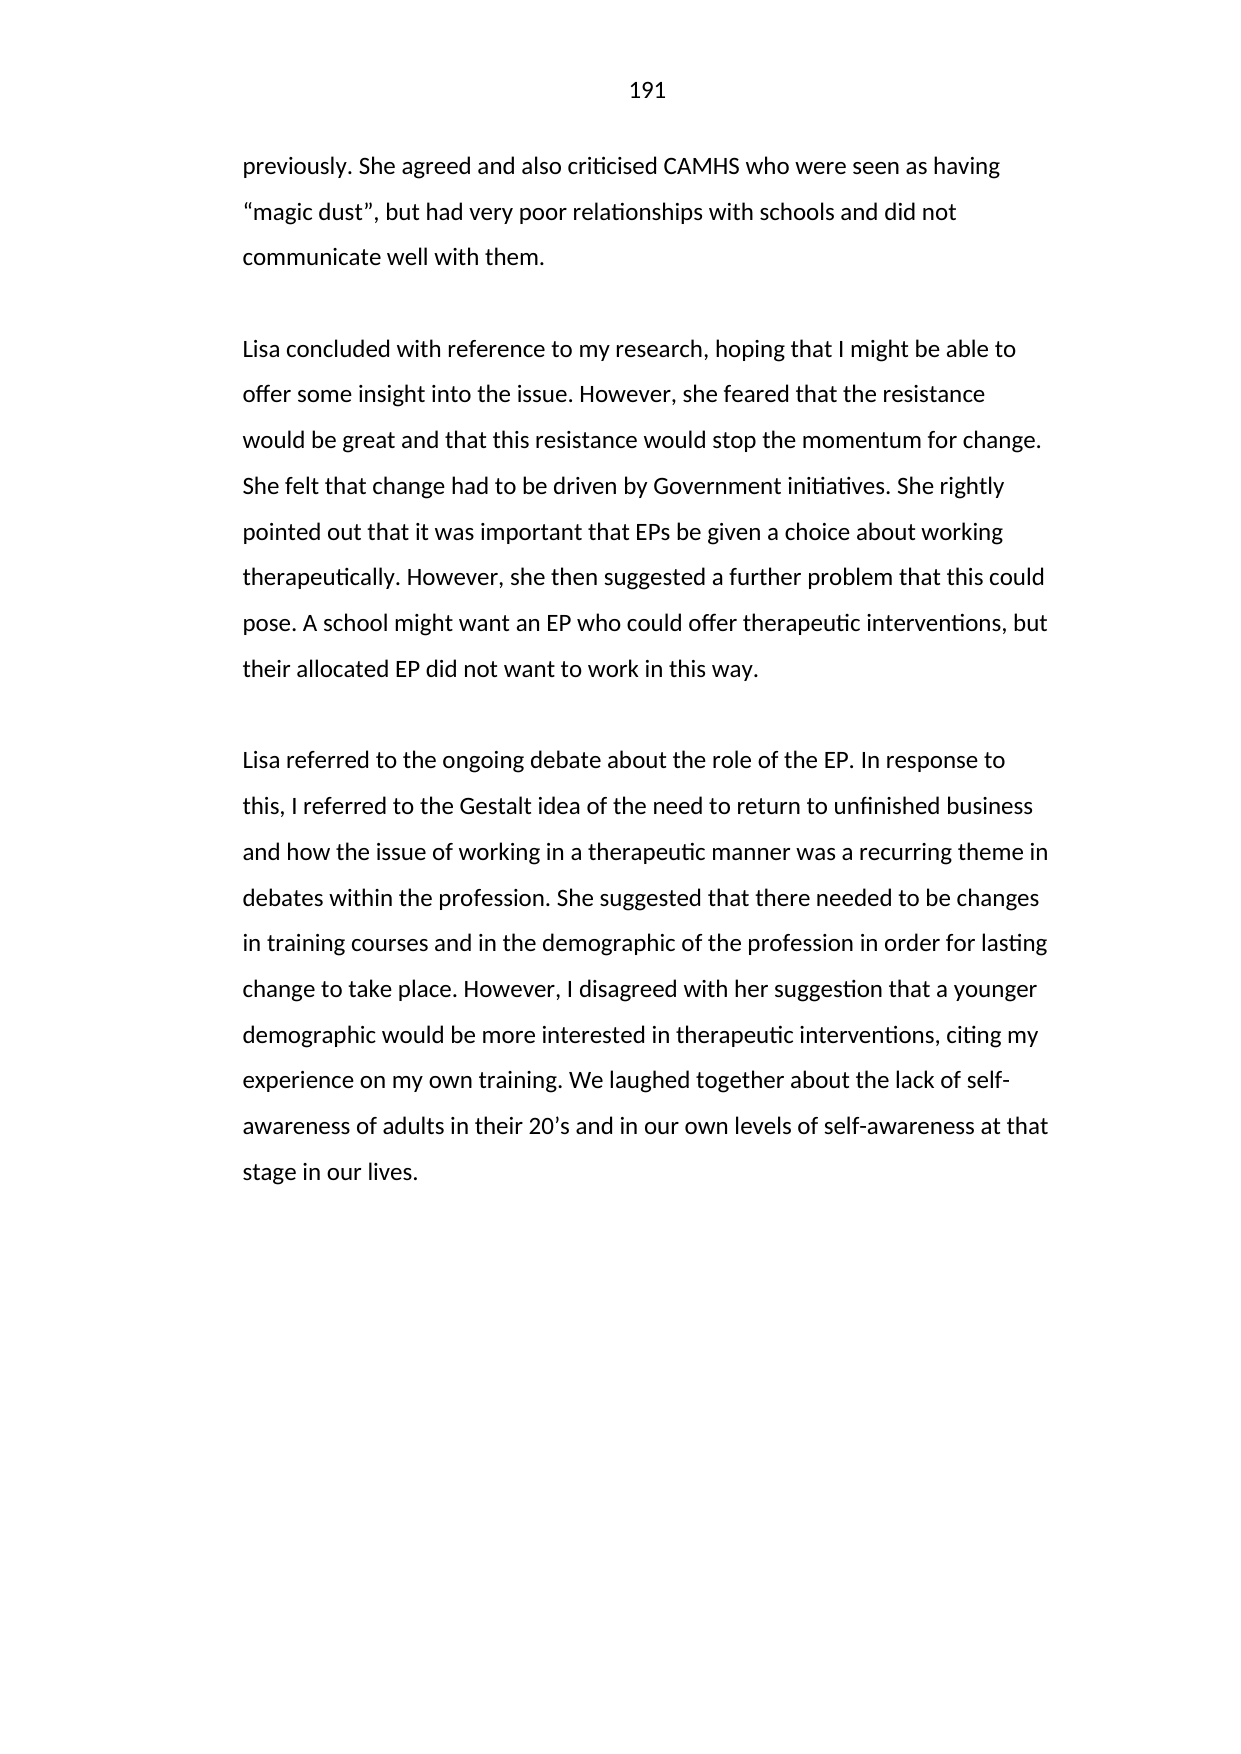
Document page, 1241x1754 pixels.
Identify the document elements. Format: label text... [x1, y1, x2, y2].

text Lisa concluded with reference to my research, hoping that I might be able to offer some insight into the issue. However, she feared that the resistance would be great and that this resistance would stop the momentum for change. She felt that change had to be driven by Government initiatives. She rightly pointed out that it was important that EPs be given a choice about working therapeutically. However, she then suggested a further problem that this could pose. A school might want an EP who could offer therapeutic interventions, but their allocated EP did not want to work in this way. [242, 333, 1053, 683]
text Lisa referred to the ongoing debate about the role of the EP. In response to this, I referred to the Gestalt idea of the need to return to unfinished business and how the issue of working in a therapeutic manner was a recurring theme in debates within the profession. She suggested that there needed to be changes in training courses and in the demographic of the profession in order for lasting change to take place. However, I disagreed with her suggestion that a younger demographic would be more interested in therapeutic interventions, citing my experience on my own training. We laughed together about the lack of self-awareness of adults in their 20’s and in our own levels of self-awareness at that stage in our lives. [242, 744, 1053, 1187]
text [242, 150, 1053, 272]
